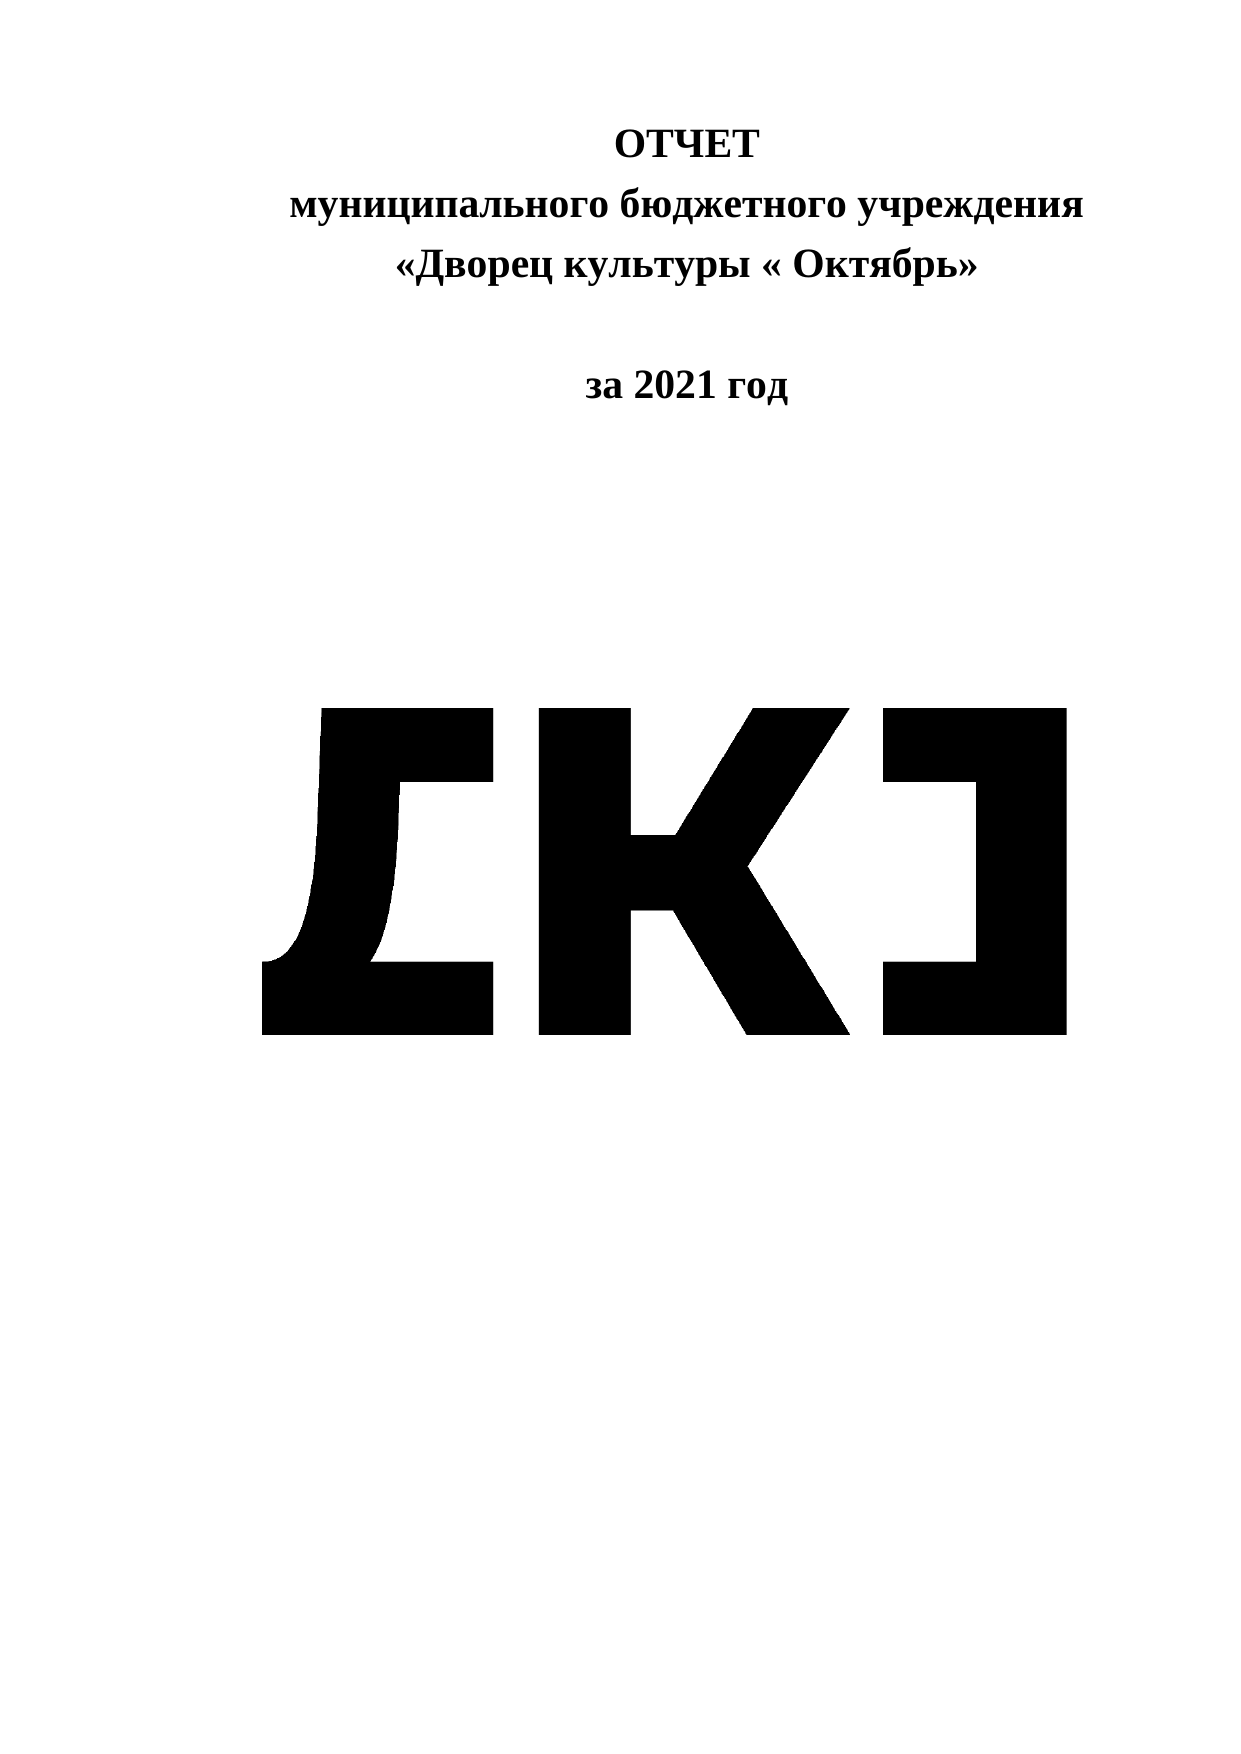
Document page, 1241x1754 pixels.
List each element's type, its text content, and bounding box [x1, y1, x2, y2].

text муниципального бюджетного учреждения [177, 178, 1152, 226]
text за 2021 год [177, 360, 1152, 408]
picture [262, 708, 1067, 1035]
text ОТЧЕТ [177, 118, 1152, 166]
text «Дворец культуры « Октябрь» [177, 239, 1152, 287]
